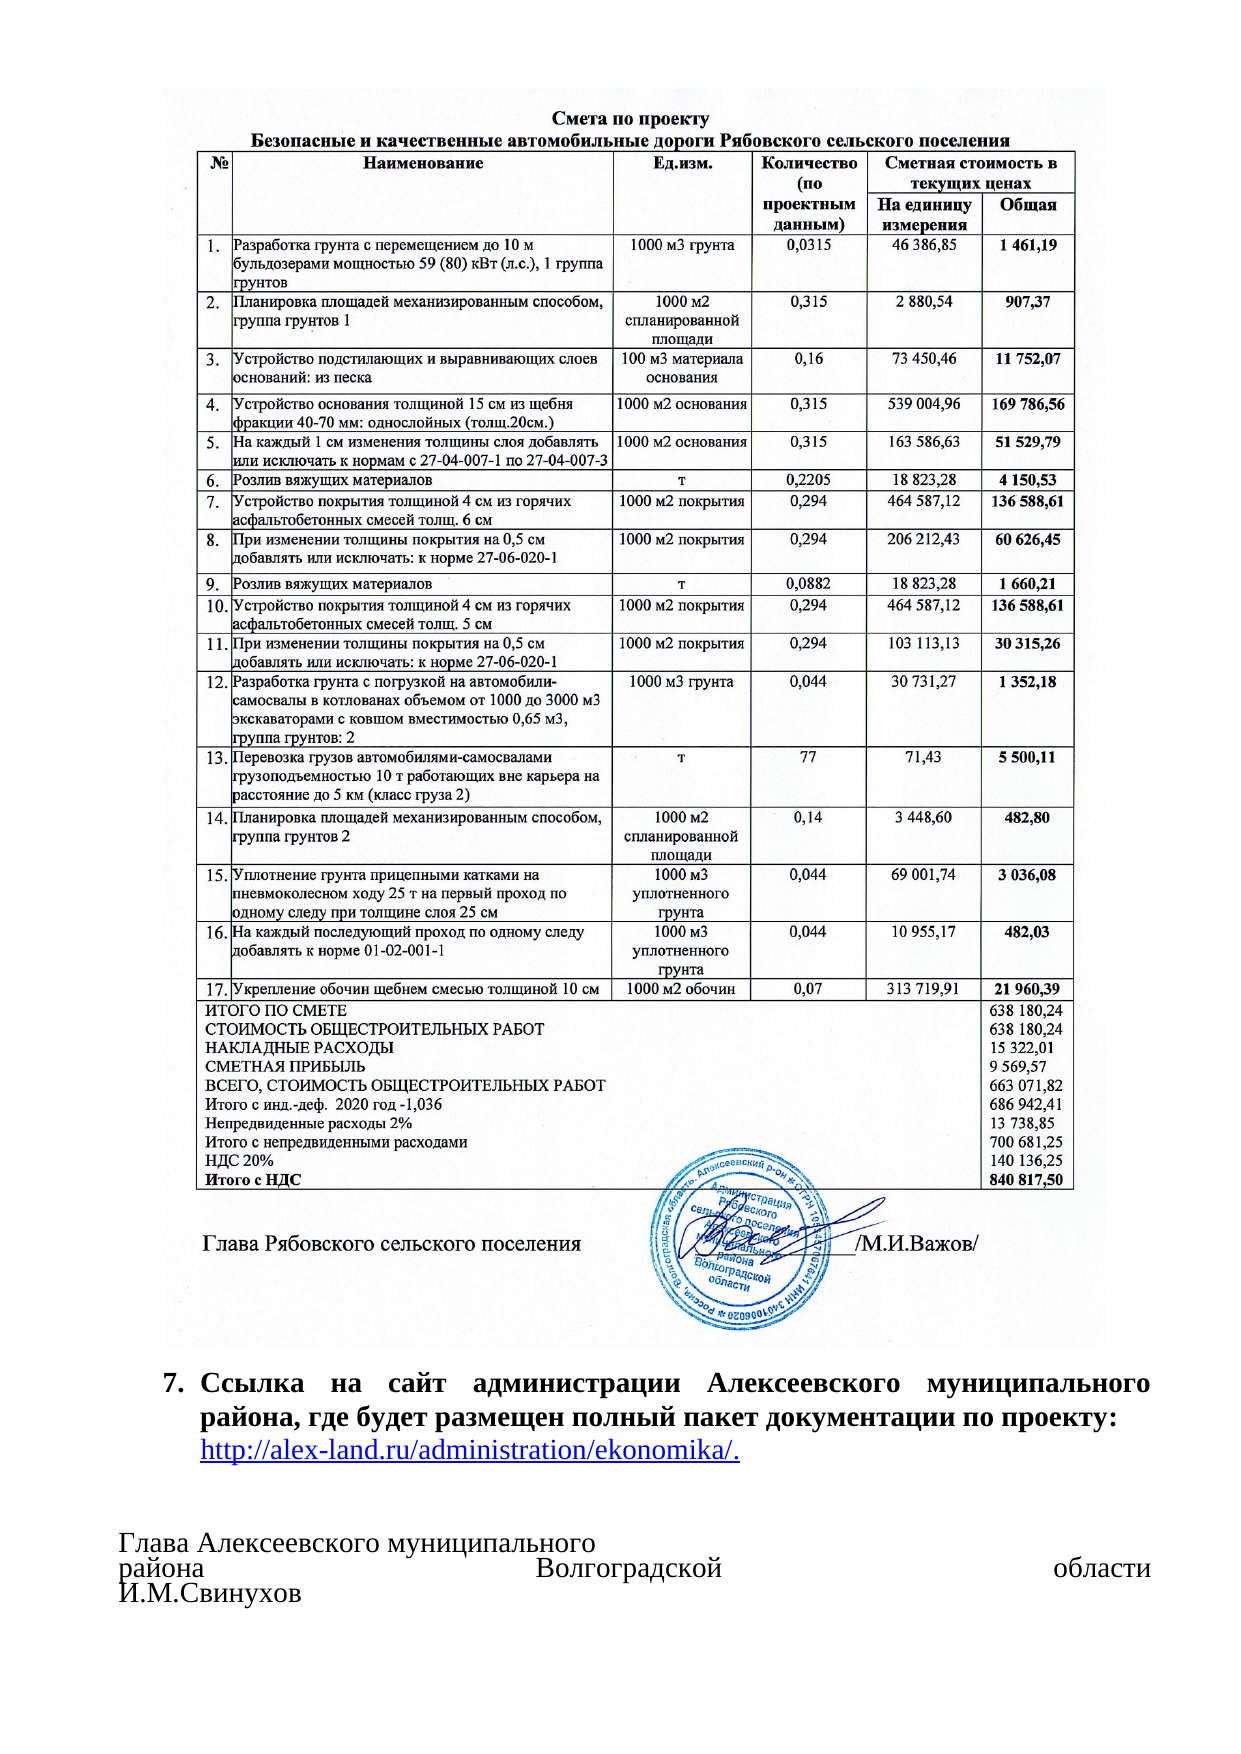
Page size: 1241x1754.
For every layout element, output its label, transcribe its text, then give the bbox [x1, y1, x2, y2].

picture [162, 88, 1108, 1347]
list Ссылка на сайт администрации Алексеевского муниципального района, где будет размещен полный пакет документации по проекту: [162, 1365, 1152, 1432]
text http://alex-land.ru/administration/ekonomika/. [193, 1432, 1152, 1466]
text района Волгоградской области И.М.Свинухов [118, 1558, 1152, 1608]
text Глава Алексеевского муниципального [118, 1533, 1152, 1558]
